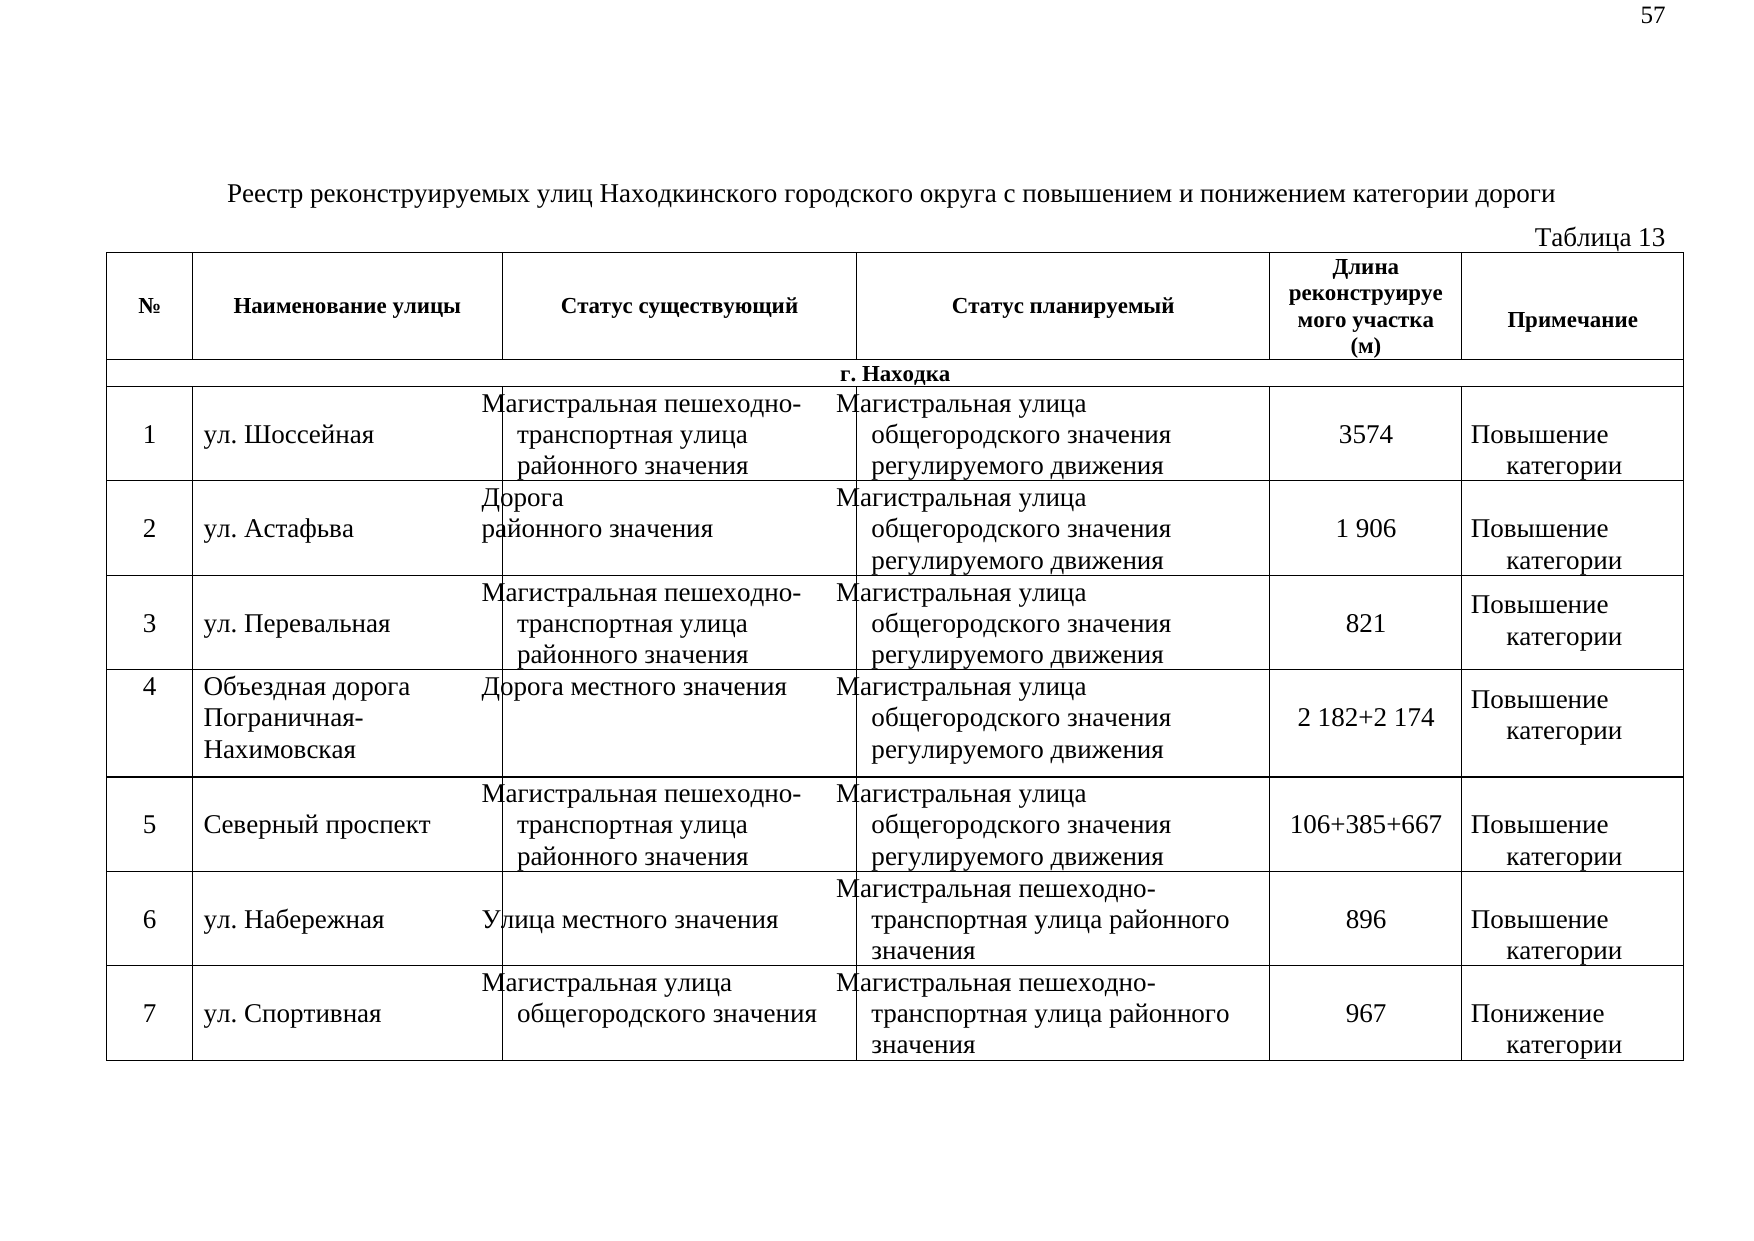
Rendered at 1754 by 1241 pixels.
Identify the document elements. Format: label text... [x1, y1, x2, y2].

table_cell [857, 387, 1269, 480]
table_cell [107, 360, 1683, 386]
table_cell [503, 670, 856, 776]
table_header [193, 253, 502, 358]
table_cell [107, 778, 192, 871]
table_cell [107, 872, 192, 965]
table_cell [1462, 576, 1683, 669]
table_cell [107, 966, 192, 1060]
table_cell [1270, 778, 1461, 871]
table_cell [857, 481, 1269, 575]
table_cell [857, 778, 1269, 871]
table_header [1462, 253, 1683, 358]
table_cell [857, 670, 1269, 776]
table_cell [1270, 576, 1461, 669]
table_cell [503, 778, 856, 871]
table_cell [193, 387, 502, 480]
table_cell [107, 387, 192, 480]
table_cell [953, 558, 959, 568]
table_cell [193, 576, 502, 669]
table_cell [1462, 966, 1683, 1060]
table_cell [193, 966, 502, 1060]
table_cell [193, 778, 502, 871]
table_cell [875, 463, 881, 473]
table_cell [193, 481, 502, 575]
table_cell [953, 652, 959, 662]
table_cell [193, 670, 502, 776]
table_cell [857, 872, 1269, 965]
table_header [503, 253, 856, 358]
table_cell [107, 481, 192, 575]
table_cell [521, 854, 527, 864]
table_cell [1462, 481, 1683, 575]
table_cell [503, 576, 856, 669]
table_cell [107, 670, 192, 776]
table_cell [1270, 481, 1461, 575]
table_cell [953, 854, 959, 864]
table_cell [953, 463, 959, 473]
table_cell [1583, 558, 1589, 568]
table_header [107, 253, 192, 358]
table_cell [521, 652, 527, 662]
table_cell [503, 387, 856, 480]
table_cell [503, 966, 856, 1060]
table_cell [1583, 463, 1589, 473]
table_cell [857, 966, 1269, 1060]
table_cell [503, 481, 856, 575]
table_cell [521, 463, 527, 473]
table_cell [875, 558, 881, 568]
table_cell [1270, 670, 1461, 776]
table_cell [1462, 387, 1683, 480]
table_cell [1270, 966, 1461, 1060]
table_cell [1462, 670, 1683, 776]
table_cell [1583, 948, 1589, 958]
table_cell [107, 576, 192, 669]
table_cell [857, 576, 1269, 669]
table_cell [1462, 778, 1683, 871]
text Реестр реконструируемых улиц Находкинского городского округа с повышением и понижением категории дороги [118, 177, 1665, 208]
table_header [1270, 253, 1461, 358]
text Таблица 13 [118, 221, 1665, 252]
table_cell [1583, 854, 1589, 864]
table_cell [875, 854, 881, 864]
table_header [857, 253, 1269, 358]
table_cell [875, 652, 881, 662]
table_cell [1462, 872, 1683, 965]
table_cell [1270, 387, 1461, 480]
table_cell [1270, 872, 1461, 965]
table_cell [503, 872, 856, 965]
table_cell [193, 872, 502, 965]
